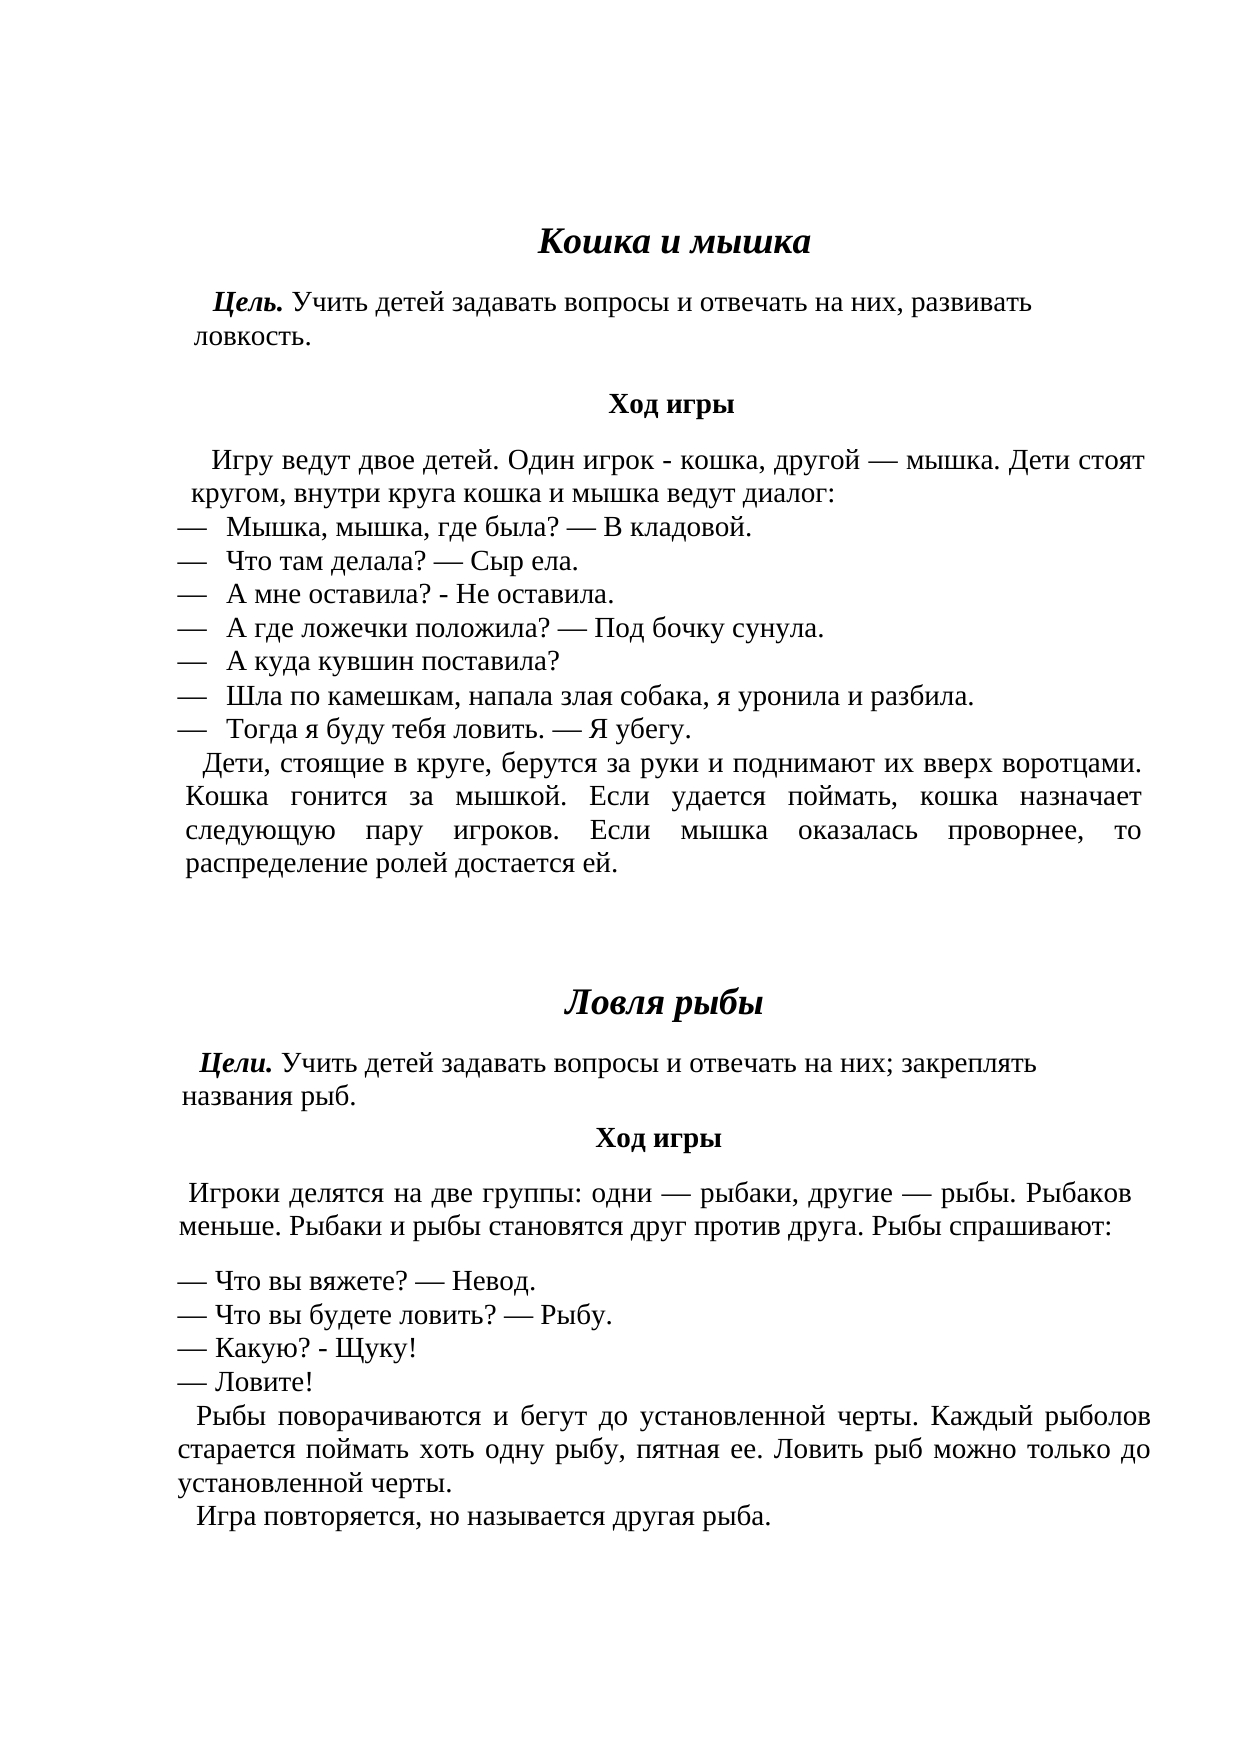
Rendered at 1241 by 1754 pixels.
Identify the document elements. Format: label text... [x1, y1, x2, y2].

text Ловля рыбы [177, 980, 1152, 1023]
text Ход игры [191, 386, 1152, 419]
text Ход игры [177, 1120, 1140, 1154]
list А мне оставила? - Не оставила. [177, 576, 1152, 610]
list Ловите! [177, 1364, 1152, 1398]
text Цель. Учить детей задавать вопросы и отвечать на них, развивать ловкость. [194, 284, 1152, 351]
text Игроки делятся на две группы: одни — рыбаки, другие — рыбы. Рыбаков меньше. Рыбаки и рыбы становятся друг против друга. Рыбы спрашивают: [179, 1175, 1134, 1242]
list Что там делала? — Сыр ела. [177, 543, 1152, 576]
list А куда кувшин поставила? [177, 643, 1152, 677]
text Дети, стоящие в круге, берутся за руки и поднимают их вверх воротцами. Кошка гонится за мышкой. Если удается поймать, кошка назначает следующую пару игроков. Если мышка оказалась проворнее, то распределение ролей достается ей. [185, 745, 1143, 879]
text Кошка и мышка [197, 219, 1152, 262]
list Мышка, мышка, где была? — В кладовой. [177, 509, 1152, 543]
list Тогда я буду тебя ловить. — Я убегу. [177, 711, 1152, 745]
text Цели. Учить детей задавать вопросы и отвечать на них; закреплять названия рыб. [182, 1045, 1152, 1112]
list А где ложечки положила? — Под бочку сунула. [177, 610, 1152, 643]
list Шла по камешкам, напала злая собака, я уронила и разбила. [177, 678, 1152, 711]
text Игра повторяется, но называется другая рыба. [177, 1498, 1152, 1532]
list Что вы будете ловить? — Рыбу. [177, 1297, 1152, 1331]
list Что вы вяжете? — Невод. [177, 1263, 1152, 1297]
text Игру ведут двое детей. Один игрок - кошка, другой — мышка. Дети стоят кругом, внутри круга кошка и мышка ведут диалог: [191, 442, 1147, 509]
list Какую? - Щуку! [177, 1331, 1152, 1364]
text Рыбы поворачиваются и бегут до установленной черты. Каждый рыболов старается поймать хоть одну рыбу, пятная ее. Ловить рыб можно только до установленной черты. [177, 1398, 1152, 1498]
